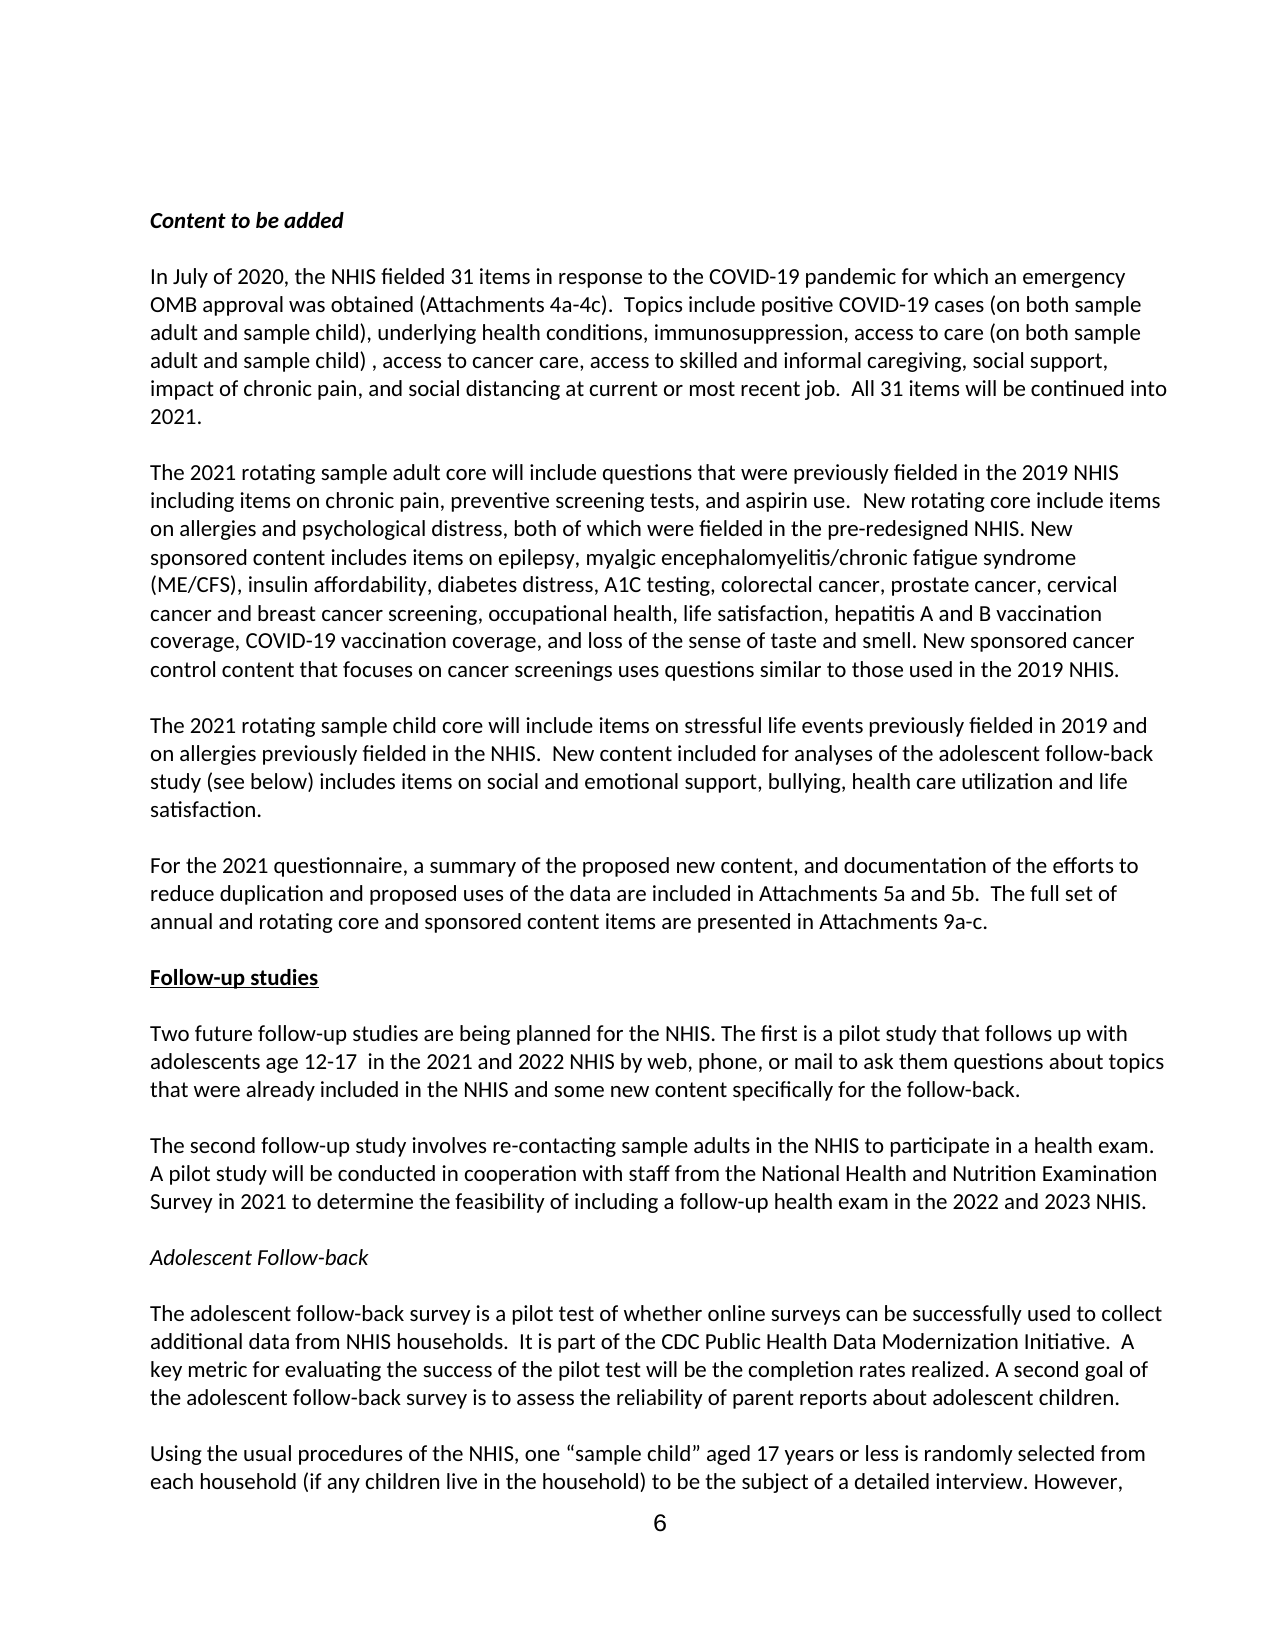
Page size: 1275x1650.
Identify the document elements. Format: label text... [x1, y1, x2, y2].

text Content to be added [150, 206, 1170, 234]
text For the 2021 questionnaire, a summary of the proposed new content, and documentation of the efforts to reduce duplication and proposed uses of the data are included in Attachments 5a and 5b. The full set of annual and rotating core and sponsored content items are presented in Attachments 9a-c. [150, 851, 1170, 935]
text Adolescent Follow-back [150, 1243, 1170, 1271]
text In July of 2020, the NHIS fielded 31 items in response to the COVID-19 pandemic for which an emergency OMB approval was obtained (Attachments 4a-4c). Topics include positive COVID-19 cases (on both sample adult and sample child), underlying health conditions, immunosuppression, access to care (on both sample adult and sample child) , access to cancer care, access to skilled and informal caregiving, social support, impact of chronic pain, and social distancing at current or most recent job. All 31 items will be continued into 2021. [150, 262, 1170, 431]
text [150, 1439, 1170, 1495]
text The 2021 rotating sample child core will include items on stressful life events previously fielded in 2019 and on allergies previously fielded in the NHIS. New content included for analyses of the adolescent follow-back study (see below) includes items on social and emotional support, bullying, health care utilization and life satisfaction. [150, 711, 1170, 823]
text Follow-up studies [150, 963, 1170, 991]
text The adolescent follow-back survey is a pilot test of whether online surveys can be successfully used to collect additional data from NHIS households. It is part of the CDC Public Health Data Modernization Initiative. A key metric for evaluating the success of the pilot test will be the completion rates realized. A second goal of the adolescent follow-back survey is to assess the reliability of parent reports about adolescent children. [150, 1299, 1170, 1411]
text Two future follow-up studies are being planned for the NHIS. The first is a pilot study that follows up with adolescents age 12-17 in the 2021 and 2022 NHIS by web, phone, or mail to ask them questions about topics that were already included in the NHIS and some new content specifically for the follow-back. [150, 1019, 1170, 1103]
text The second follow-up study involves re-contacting sample adults in the NHIS to participate in a health exam. A pilot study will be conducted in cooperation with staff from the National Health and Nutrition Examination Survey in 2021 to determine the feasibility of including a follow-up health exam in the 2022 and 2023 NHIS. [150, 1131, 1170, 1215]
text The 2021 rotating sample adult core will include questions that were previously fielded in the 2019 NHIS including items on chronic pain, preventive screening tests, and aspirin use. New rotating core include items on allergies and psychological distress, both of which were fielded in the pre-redesigned NHIS. New sponsored content includes items on epilepsy, myalgic encephalomyelitis/chronic fatigue syndrome (ME/CFS), insulin affordability, diabetes distress, A1C testing, colorectal cancer, prostate cancer, cervical cancer and breast cancer screening, occupational health, life satisfaction, hepatitis A and B vaccination coverage, COVID-19 vaccination coverage, and loss of the sense of taste and smell. New sponsored cancer control content that focuses on cancer screenings uses questions similar to those used in the 2019 NHIS. [150, 458, 1170, 683]
